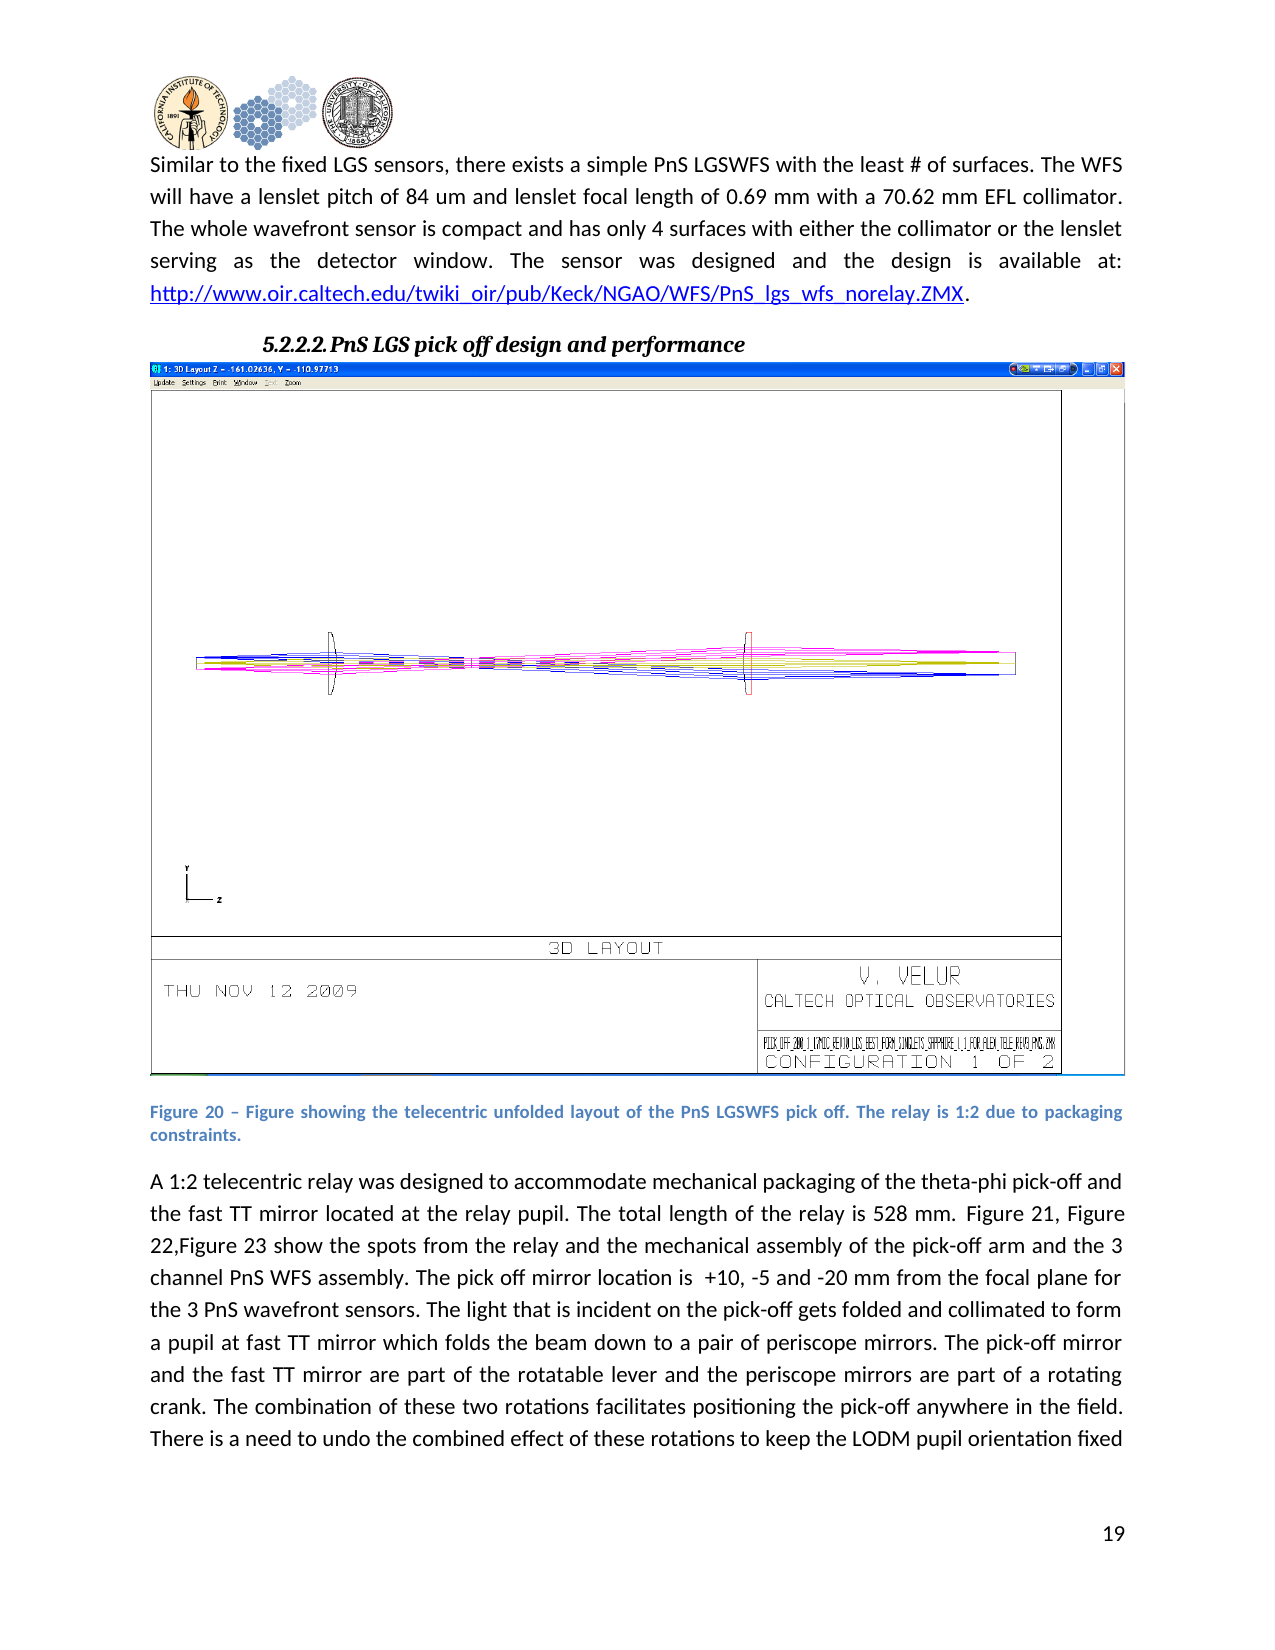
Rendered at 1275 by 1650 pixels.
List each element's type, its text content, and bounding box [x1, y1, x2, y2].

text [150, 1167, 1125, 1452]
text Similar to the fixed LGS sensors, there exists a simple PnS LGSWFS with the least # of surfaces. The WFS will have a lenslet pitch of 84 um and lenslet focal length of 0.69 mm with a 70.62 mm EFL collimator. The whole wavefront sensor is compact and has only 4 surfaces with either the collimator or the lenslet serving as the detector window. The sensor was designed and the design is available at: http://www.oir.caltech.edu/twiki_oir/pub/Keck/NGAO/WFS/PnS_lgs_wfs_norelay.ZMX. [150, 150, 1125, 307]
subtitle PnS LGS pick off design and performance [262, 332, 1125, 358]
picture [150, 362, 1125, 1076]
